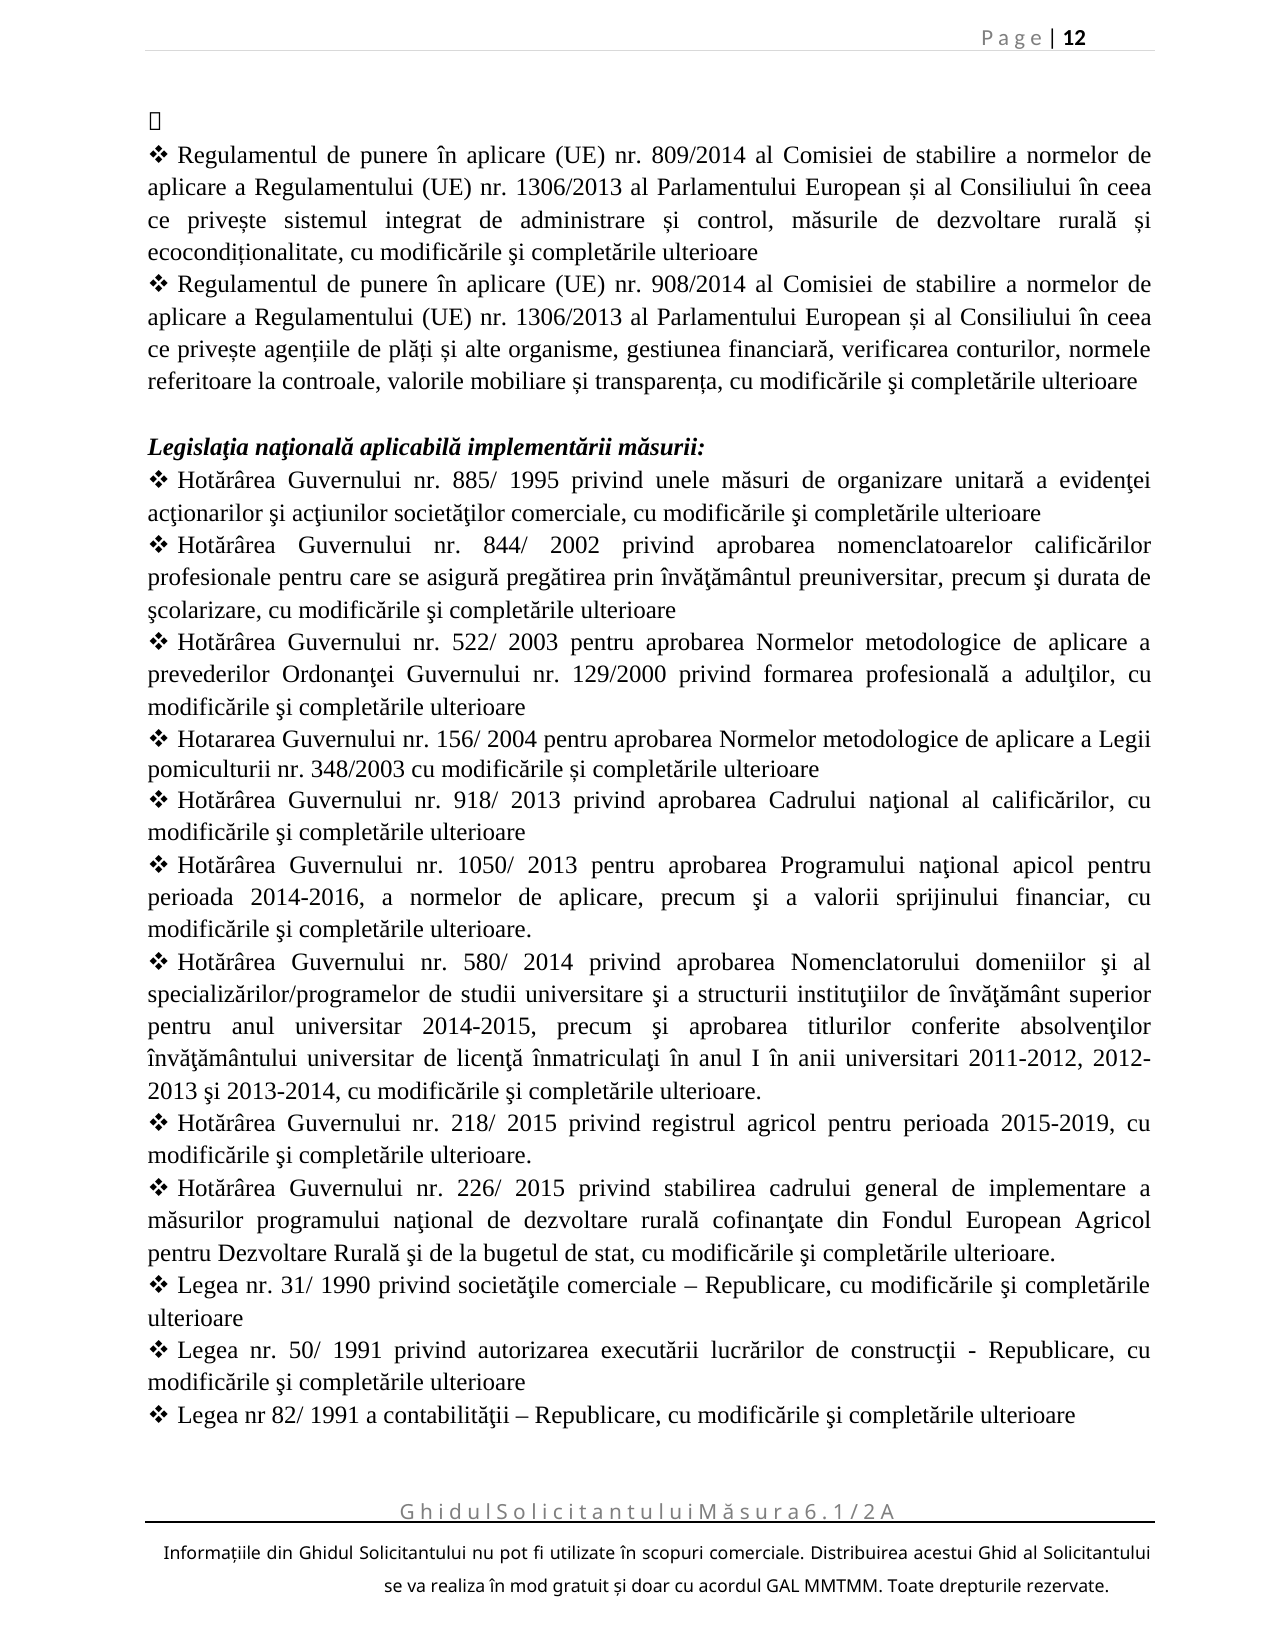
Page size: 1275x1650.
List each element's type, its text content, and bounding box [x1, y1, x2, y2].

list Hotărârea Guvernului nr. 580/ 2014 privind aprobarea Nomenclatorului domeniilor şi al specializărilor/programelor de studii universitare şi a structurii instituţiilor de învăţământ superior pentru anul universitar 2014-2015, precum şi aprobarea titlurilor conferite absolvenţilor învăţământului universitar de licenţă înmatriculaţi în anul I în anii universitari 2011-2012, 2012-2013 şi 2013-2014, cu modificările şi completările ulterioare. [147, 947, 1152, 1104]
list Legea nr 82/ 1991 a contabilităţii – Republicare, cu modificările şi completările ulterioare [147, 1400, 1152, 1429]
list Legea nr. 50/ 1991 privind autorizarea executării lucrărilor de construcţii - Republicare, cu modificările şi completările ulterioare [147, 1335, 1152, 1396]
list Regulamentul de punere în aplicare (UE) nr. 908/2014 al Comisiei de stabilire a normelor de aplicare a Regulamentului (UE) nr. 1306/2013 al Parlamentului European și al Consiliului în ceea ce privește agențiile de plăți și alte organisme, gestiunea financiară, verificarea conturilor, normele referitoare la controale, valorile mobiliare și transparența, cu modificările şi completările ulterioare [147, 269, 1152, 395]
list Legea nr. 31/ 1990 privind societăţile comerciale – Republicare, cu modificările şi completările ulterioare [147, 1270, 1152, 1331]
list Hotărârea Guvernului nr. 918/ 2013 privind aprobarea Cadrului naţional al calificărilor, cu modificările şi completările ulterioare [147, 785, 1152, 846]
list Hotărârea Guvernului nr. 885/ 1995 privind unele măsuri de organizare unitară a evidenţei acţionarilor şi acţiunilor societăţilor comerciale, cu modificările şi completările ulterioare [147, 465, 1152, 526]
list Hotărârea Guvernului nr. 1050/ 2013 pentru aprobarea Programului naţional apicol pentru perioada 2014-2016, a normelor de aplicare, precum şi a valorii sprijinului financiar, cu modificările şi completările ulterioare. [147, 850, 1152, 943]
list Hotărârea Guvernului nr. 844/ 2002 privind aprobarea nomenclatoarelor calificărilor profesionale pentru care se asigură pregătirea prin învăţământul preuniversitar, precum şi durata de şcolarizare, cu modificările şi completările ulterioare [147, 530, 1152, 623]
list Hotararea Guvernului nr. 156/ 2004 pentru aprobarea Normelor metodologice de aplicare a Legii pomiculturii nr. 348/2003 cu modificările și completările ulterioare [147, 724, 1152, 783]
list Hotărârea Guvernului nr. 226/ 2015 privind stabilirea cadrului general de implementare a măsurilor programului naţional de dezvoltare rurală cofinanţate din Fondul European Agricol pentru Dezvoltare Rurală şi de la bugetul de stat, cu modificările şi completările ulterioare. [147, 1173, 1152, 1266]
list Hotărârea Guvernului nr. 218/ 2015 privind registrul agricol pentru perioada 2015-2019, cu modificările şi completările ulterioare. [147, 1108, 1152, 1169]
list Hotărârea Guvernului nr. 522/ 2003 pentru aprobarea Normelor metodologice de aplicare a prevederilor Ordonanţei Guvernului nr. 129/2000 privind formarea profesională a adulţilor, cu modificările şi completările ulterioare [147, 627, 1152, 721]
text Legislaţia naţională aplicabilă implementării măsurii: [147, 432, 1152, 461]
list Regulamentul de punere în aplicare (UE) nr. 809/2014 al Comisiei de stabilire a normelor de aplicare a Regulamentului (UE) nr. 1306/2013 al Parlamentului European și al Consiliului în ceea ce privește sistemul integrat de administrare și control, măsurile de dezvoltare rurală și ecocondiționalitate, cu modificările şi completările ulterioare [147, 140, 1152, 266]
